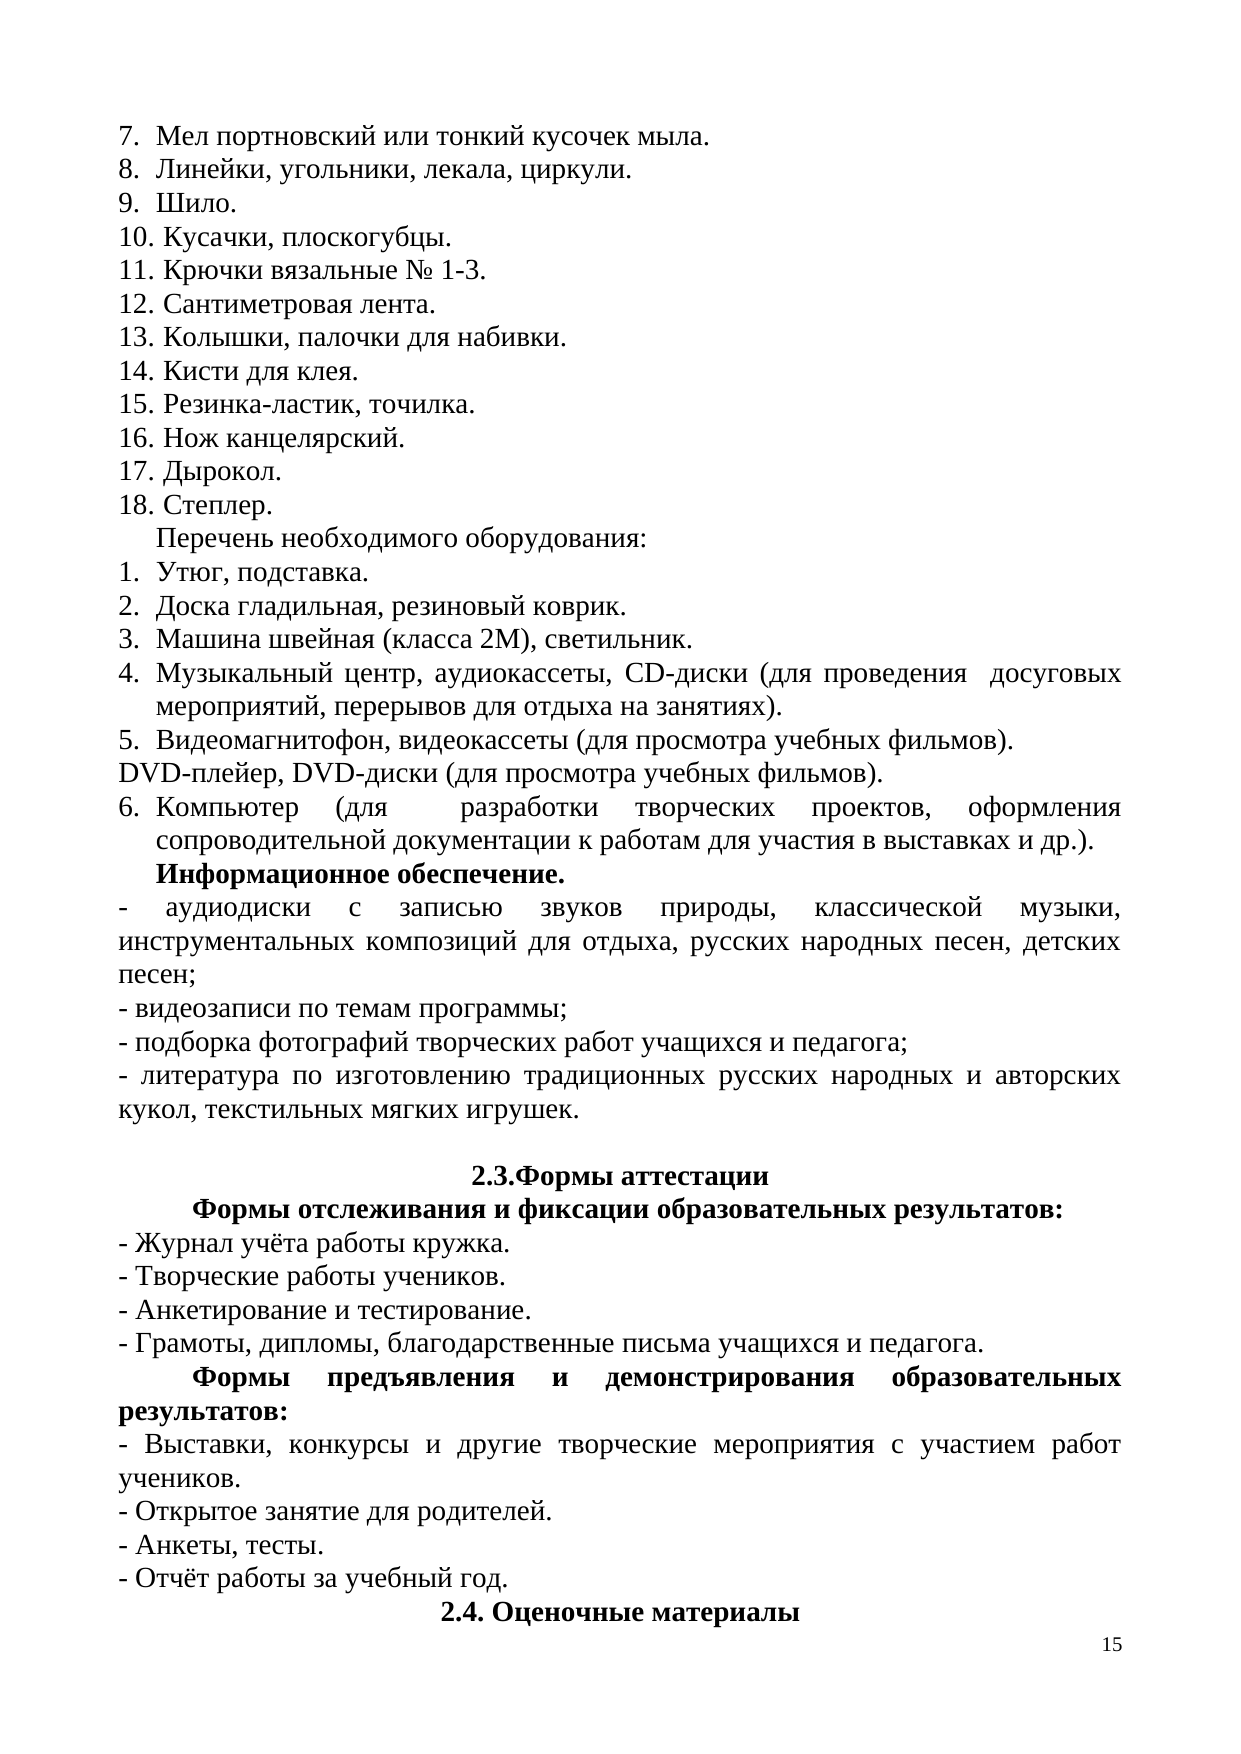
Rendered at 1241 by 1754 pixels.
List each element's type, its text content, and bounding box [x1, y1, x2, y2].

list Шило. [118, 185, 1122, 219]
text Формы предъявления и демонстрирования образовательных результатов: [118, 1359, 1122, 1426]
list Крючки вязальные № 1-3. [118, 252, 1122, 286]
list Сантиметровая лента. [118, 286, 1122, 319]
list Компьютер (для разработки творческих проектов, оформления сопроводительной документации к работам для участия в выставках и др.). [118, 789, 1122, 856]
text - Журнал учёта работы кружка. [118, 1225, 1122, 1258]
list Степлер. [118, 487, 1122, 521]
text Перечень необходимого оборудования: [118, 521, 1122, 554]
list Мел портновский или тонкий кусочек мыла. [118, 118, 1122, 152]
text - литература по изготовлению традиционных русских народных и авторских кукол, текстильных мягких игрушек. [118, 1057, 1122, 1124]
list Резинка-ластик, точилка. [118, 386, 1122, 420]
list Колышки, палочки для набивки. [118, 319, 1122, 353]
list Дырокол. [118, 453, 1122, 487]
text DVD-плейер, DVD-диски (для просмотра учебных фильмов). [118, 755, 1122, 789]
text - Выставки, конкурсы и другие творческие мероприятия с участием работ учеников. [118, 1426, 1122, 1493]
text - аудиодиски с записью звуков природы, классической музыки, инструментальных композиций для отдыха, русских народных песен, детских песен; [118, 889, 1122, 990]
list Видеомагнитофон, видеокассеты (для просмотра учебных фильмов). [118, 722, 1122, 755]
text - видеозаписи по темам программы; [118, 990, 1122, 1024]
list Кусачки, плоскогубцы. [118, 219, 1122, 252]
text - Отчёт работы за учебный год. [118, 1560, 1122, 1594]
list Линейки, угольники, лекала, циркули. [118, 152, 1122, 185]
list Кисти для клея. [118, 353, 1122, 386]
text - Открытое занятие для родителей. [118, 1493, 1122, 1527]
text Формы отслеживания и фиксации образовательных результатов: [118, 1191, 1122, 1225]
list Утюг, подставка. [118, 554, 1122, 588]
list Доска гладильная, резиновый коврик. [118, 588, 1122, 621]
text Информационное обеспечение. [118, 856, 1122, 889]
list Музыкальный центр, аудиокассеты, CD-диски (для проведения досуговых мероприятий, перерывов для отдыха на занятиях). [118, 655, 1122, 722]
text 2.3.Формы аттестации [118, 1158, 1122, 1191]
text - подборка фотографий творческих работ учащихся и педагога; [118, 1024, 1122, 1057]
text - Творческие работы учеников. [118, 1258, 1122, 1292]
list Нож канцелярский. [118, 420, 1122, 453]
text 2.4. Оценочные материалы [118, 1594, 1122, 1627]
text - Анкеты, тесты. [118, 1527, 1122, 1560]
text - Анкетирование и тестирование. [118, 1292, 1122, 1326]
text - Грамоты, дипломы, благодарственные письма учащихся и педагога. [118, 1326, 1122, 1359]
list Машина швейная (класса 2М), светильник. [118, 621, 1122, 655]
